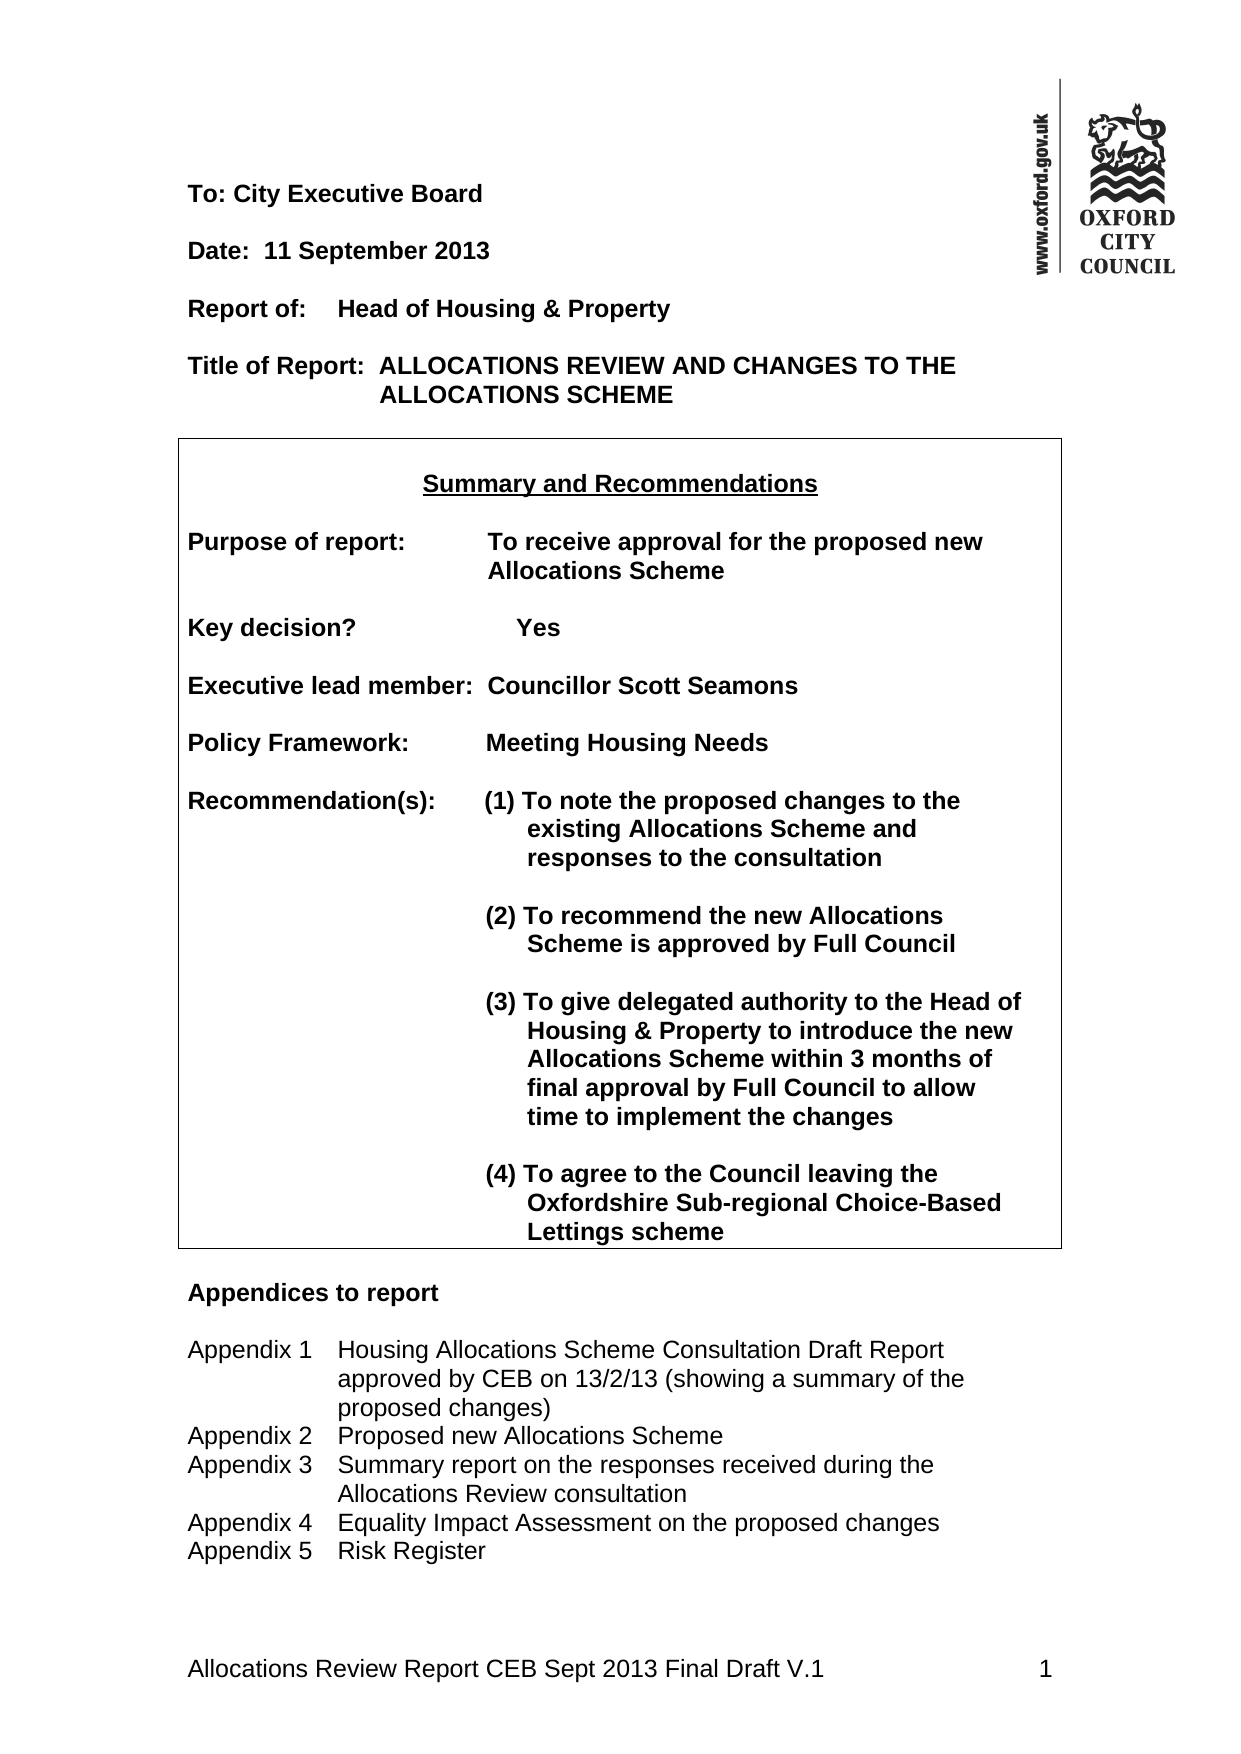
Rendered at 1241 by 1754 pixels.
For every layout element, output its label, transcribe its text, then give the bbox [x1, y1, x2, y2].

text To: City Executive Board [187, 179, 1012, 207]
text Report of: Head of Housing & Property [187, 294, 1053, 322]
text (2) To recommend the new Allocations [187, 901, 1053, 929]
text Date: 11 September 2013 [187, 236, 1012, 265]
text Appendix 2 Proposed new Allocations Scheme [187, 1421, 1053, 1450]
text (3) To give delegated authority to the Head of [187, 987, 1053, 1016]
text Title of Report: ALLOCATIONS REVIEW AND CHANGES TO THE ALLOCATIONS SCHEME [187, 351, 1053, 409]
text Appendix 5 Risk Register [187, 1536, 1053, 1565]
text Allocations Scheme within 3 months of [187, 1044, 1053, 1073]
text final approval by Full Council to allow [187, 1073, 1053, 1102]
text Appendix 4 Equality Impact Assessment on the proposed changes [187, 1507, 1053, 1536]
text Purpose of report: To receive approval for the proposed new Allocations Scheme [187, 527, 1053, 584]
text existing Allocations Scheme and [187, 814, 1053, 843]
text responses to the consultation [187, 843, 1053, 872]
text Recommendation(s): (1) To note the proposed changes to the [187, 786, 1053, 814]
text Housing & Property to introduce the new [187, 1016, 1053, 1044]
subtitle Key decision? Yes [187, 613, 1053, 642]
text Appendix 1 Housing Allocations Scheme Consultation Draft Report approved by CEB on 13/2/13 (showing a summary of the proposed changes) [187, 1335, 1053, 1421]
text (4) To agree to the Council leaving the [187, 1159, 1053, 1188]
text Executive lead member: Councillor Scott Seamons [187, 671, 1053, 699]
text Appendix 3 Summary report on the responses received during the Allocations Review consultation [187, 1450, 1053, 1507]
text Lettings scheme [179, 1214, 1061, 1248]
text Oxfordshire Sub-regional Choice-Based [187, 1188, 1053, 1214]
text Policy Framework: Meeting Housing Needs [187, 728, 1053, 757]
picture [1027, 74, 1182, 281]
subtitle Summary and Recommendations [187, 469, 1053, 498]
text Scheme is approved by Full Council [187, 929, 1053, 958]
text Appendices to report [187, 1277, 1053, 1306]
text time to implement the changes [187, 1102, 1053, 1131]
